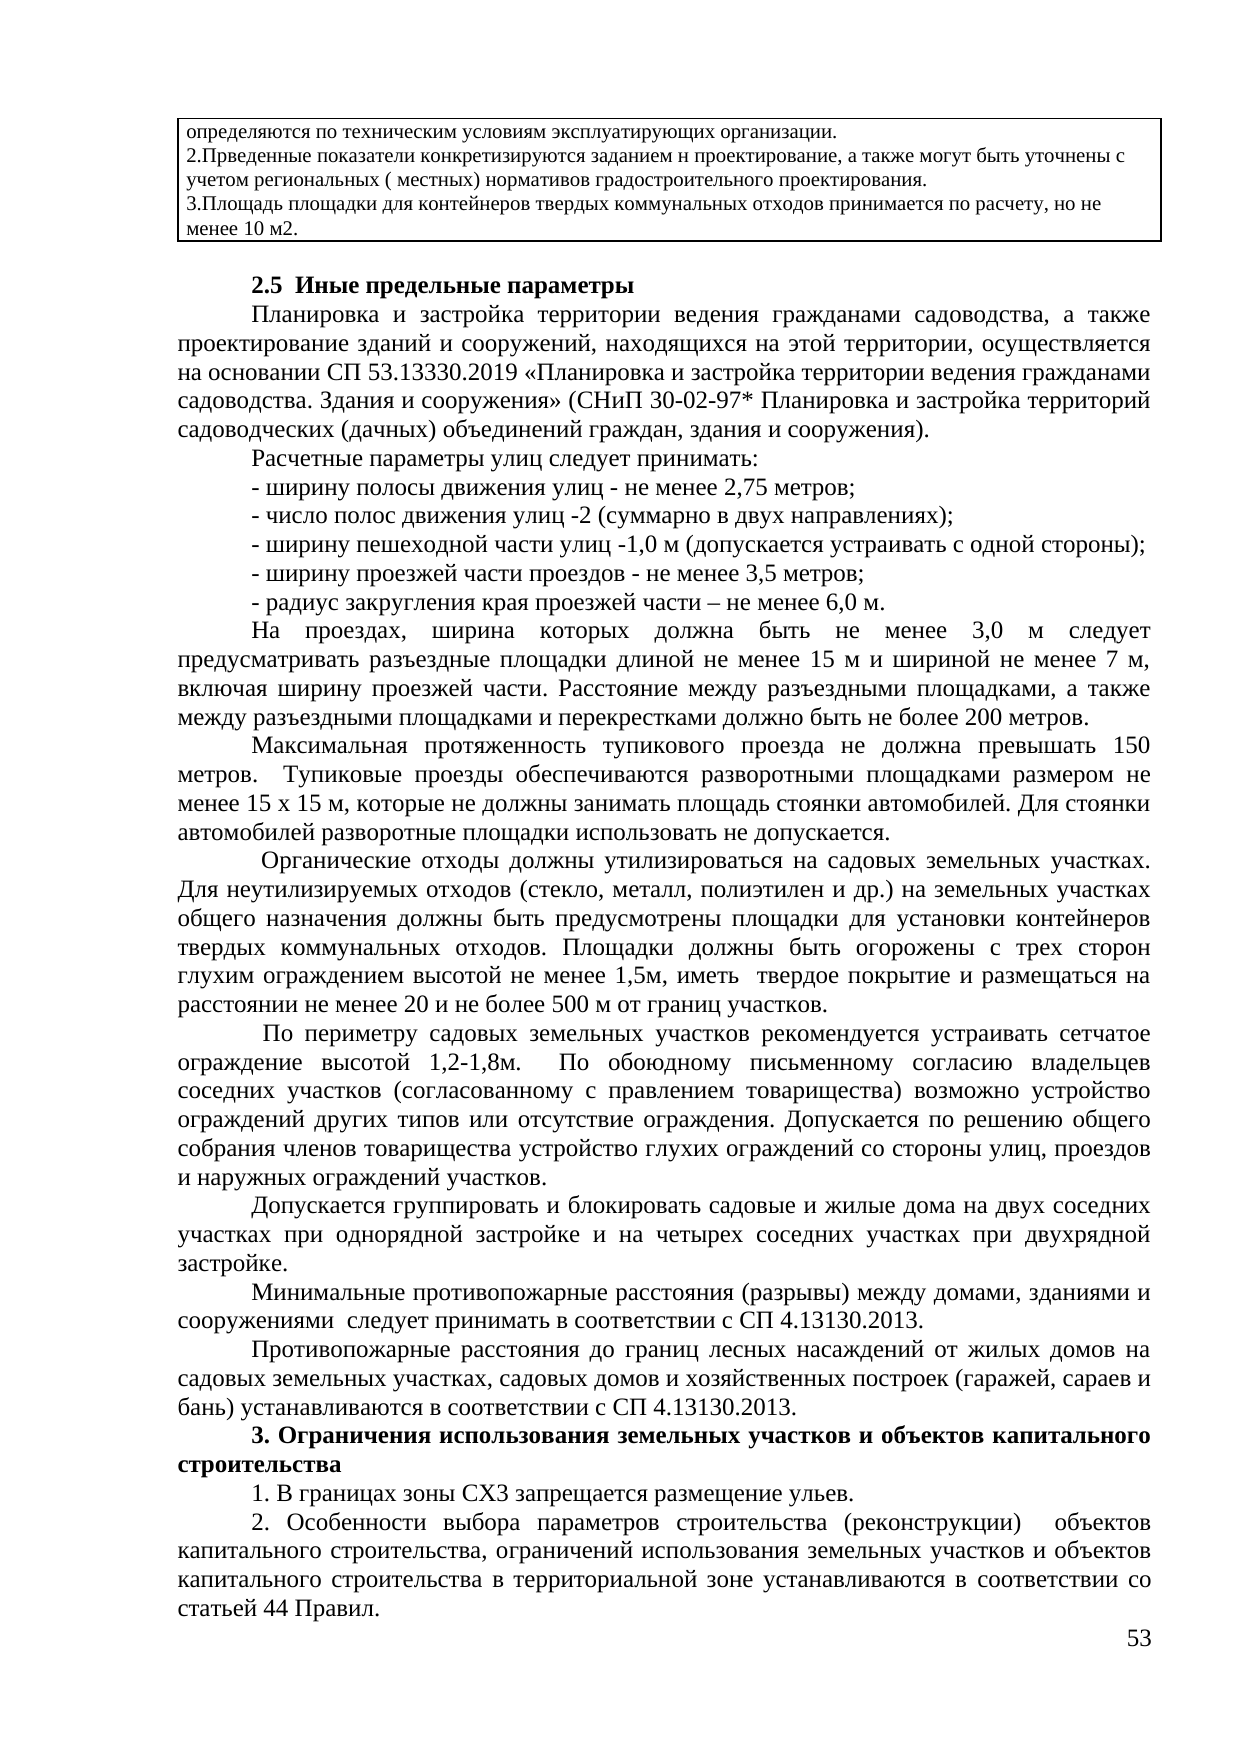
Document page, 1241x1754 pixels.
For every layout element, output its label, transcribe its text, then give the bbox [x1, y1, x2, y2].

text - ширину пешеходной части улиц -1,0 м (допускается устраивать с одной стороны); [177, 529, 1152, 558]
text Расчетные параметры улиц следует принимать: [177, 443, 1152, 472]
text Планировка и застройка территории ведения гражданами садоводства, а также проектирование зданий и сооружений, находящихся на этой территории, осуществляется на основании СП 53.13330.2019 «Планировка и застройка территории ведения гражданами садоводства. Здания и сооружения» (СНиП 30-02-97* Планировка и застройка территорий садоводческих (дачных) объединений граждан, здания и сооружения). [177, 299, 1152, 443]
text - ширину полосы движения улиц - не менее 2,75 метров; [177, 472, 1152, 500]
text - радиус закругления края проезжей части – не менее 6,0 м. [177, 587, 1152, 615]
text Противопожарные расстояния до границ лесных насаждений от жилых домов на садовых земельных участках, садовых домов и хозяйственных построек (гаражей, сараев и бань) устанавливаются в соответствии с СП 4.13130.2013. [177, 1334, 1152, 1420]
text Допускается группировать и блокировать садовые и жилые дома на двух соседних участках при однорядной застройке и на четырех соседних участках при двухрядной застройке. [177, 1190, 1152, 1277]
text - число полос движения улиц -2 (суммарно в двух направлениях); [177, 500, 1152, 529]
text Органические отходы должны утилизироваться на садовых земельных участках. Для неутилизируемых отходов (стекло, металл, полиэтилен и др.) на земельных участках общего назначения должны быть предусмотрены площадки для установки контейнеров твердых коммунальных отходов. Площадки должны быть огорожены с трех сторон глухим ограждением высотой не менее 1,5м, иметь твердое покрытие и размещаться на расстоянии не менее 20 и не более 500 м от границ участков. [177, 845, 1152, 1018]
text По периметру садовых земельных участков рекомендуется устраивать сетчатое ограждение высотой 1,2-1,8м. По обоюдному письменному согласию владельцев соседних участков (согласованному с правлением товарищества) возможно устройство ограждений других типов или отсутствие ограждения. Допускается по решению общего собрания членов товарищества устройство глухих ограждений со стороны улиц, проездов и наружных ограждений участков. [177, 1018, 1152, 1190]
text 3. Ограничения использования земельных участков и объектов капитального строительства [177, 1420, 1152, 1478]
text 1. В границах зоны СХ3 запрещается размещение ульев. [177, 1478, 1152, 1507]
text Максимальная протяженность тупикового проезда не должна превышать 150 метров. Тупиковые проезды обеспечиваются разворотными площадками размером не менее 15 x 15 м, которые не должны занимать площадь стоянки автомобилей. Для стоянки автомобилей разворотные площадки использовать не допускается. [177, 730, 1152, 845]
text - ширину проезжей части проездов - не менее 3,5 метров; [177, 558, 1152, 587]
text Минимальные противопожарные расстояния (разрывы) между домами, зданиями и сооружениями следует принимать в соответствии с СП 4.13130.2013. [177, 1277, 1152, 1334]
text На проездах, ширина которых должна быть не менее 3,0 м следует предусматривать разъездные площадки длиной не менее 15 м и шириной не менее 7 м, включая ширину проезжей части. Расстояние между разъездными площадками, а также между разъездными площадками и перекрестками должно быть не более 200 метров. [177, 615, 1152, 730]
text 2.5 Иные предельные параметры [177, 270, 1152, 299]
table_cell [179, 119, 1160, 239]
text 2. Особенности выбора параметров строительства (реконструкции) объектов капитального строительства, ограничений использования земельных участков и объектов капитального строительства в территориальной зоне устанавливаются в соответствии со статьей 44 Правил. [177, 1507, 1152, 1622]
